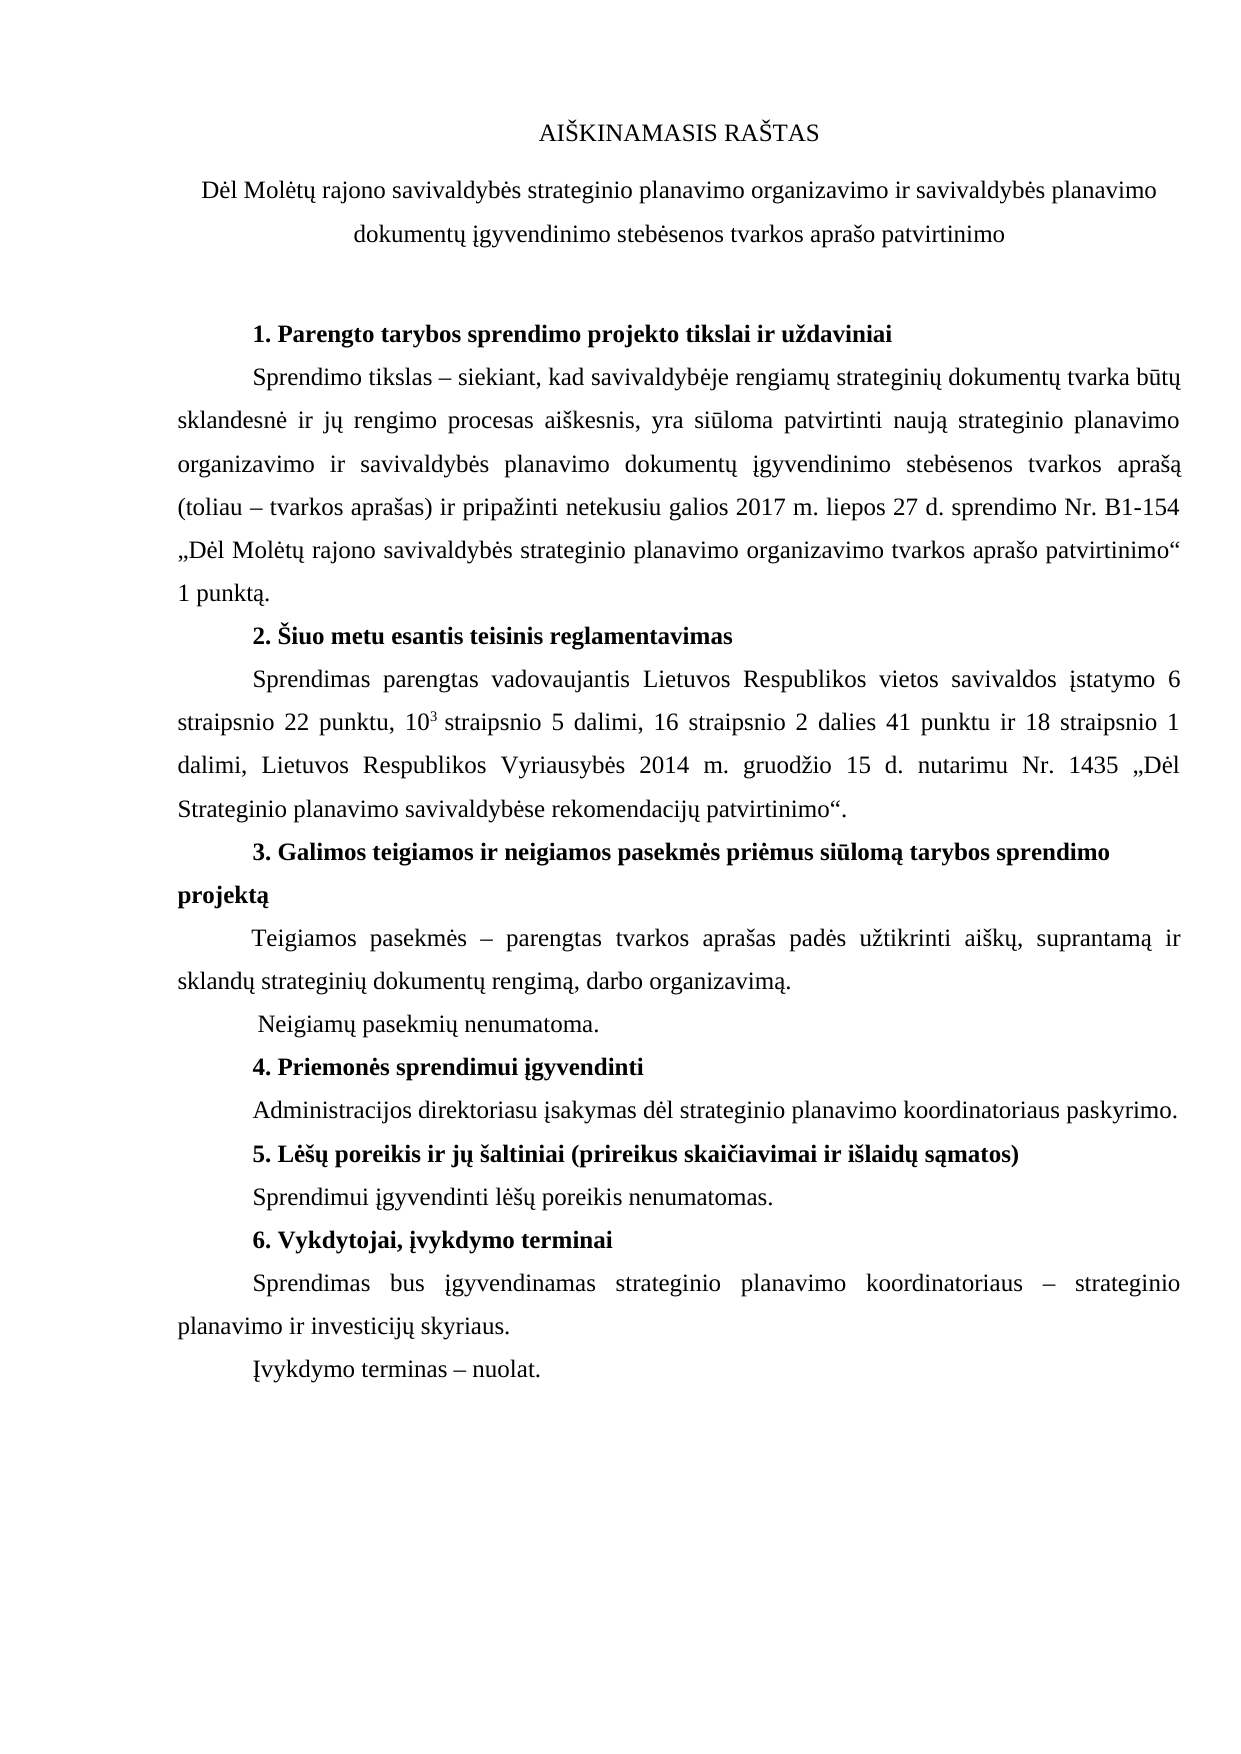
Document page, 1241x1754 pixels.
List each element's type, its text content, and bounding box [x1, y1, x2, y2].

text Sprendimas bus įgyvendinamas strateginio planavimo koordinatoriaus – strateginio planavimo ir investicijų skyriaus. [177, 1268, 1181, 1340]
text 3. Galimos teigiamos ir neigiamos pasekmės priėmus siūlomą tarybos sprendimo projektą [177, 837, 1181, 909]
text Dėl Molėtų rajono savivaldybės strateginio planavimo organizavimo ir savivaldybės planavimo dokumentų įgyvendinimo stebėsenos tvarkos aprašo patvirtinimo [177, 176, 1181, 247]
text Sprendimo tikslas – siekiant, kad savivaldybėje rengiamų strateginių dokumentų tvarka būtų sklandesnė ir jų rengimo procesas aiškesnis, yra siūloma patvirtinti naują strateginio planavimo organizavimo ir savivaldybės planavimo dokumentų įgyvendinimo stebėsenos tvarkos aprašą (toliau – tvarkos aprašas) ir pripažinti netekusiu galios 2017 m. liepos 27 d. sprendimo Nr. B1-154 „Dėl Molėtų rajono savivaldybės strateginio planavimo organizavimo tvarkos aprašo patvirtinimo“ 1 punktą. [177, 362, 1181, 607]
text Sprendimas parengtas vadovaujantis Lietuvos Respublikos vietos savivaldos įstatymo 6 straipsnio 22 punktu, 103 straipsnio 5 dalimi, 16 straipsnio 2 dalies 41 punktu ir 18 straipsnio 1 dalimi, Lietuvos Respublikos Vyriausybės 2014 m. gruodžio 15 d. nutarimu Nr. 1435 „Dėl Strateginio planavimo savivaldybėse rekomendacijų patvirtinimo“. [177, 664, 1181, 822]
text 2. Šiuo metu esantis teisinis reglamentavimas [177, 621, 1181, 650]
text Neigiamų pasekmių nenumatoma. [177, 1009, 1181, 1038]
text 4. Priemonės sprendimui įgyvendinti [177, 1052, 1181, 1081]
text 1. Parengto tarybos sprendimo projekto tikslai ir uždaviniai [177, 319, 1181, 348]
text Administracijos direktoriasu įsakymas dėl strateginio planavimo koordinatoriaus paskyrimo. [177, 1096, 1181, 1124]
text 5. Lėšų poreikis ir jų šaltiniai (prireikus skaičiavimai ir išlaidų sąmatos) [177, 1139, 1181, 1167]
text AIŠKINAMASIS RAŠTAS [177, 118, 1181, 147]
text Teigiamos pasekmės – parengtas tvarkos aprašas padės užtikrinti aiškų, suprantamą ir sklandų strateginių dokumentų rengimą, darbo organizavimą. [177, 923, 1181, 995]
text 6. Vykdytojai, įvykdymo terminai [177, 1225, 1181, 1254]
text Sprendimui įgyvendinti lėšų poreikis nenumatomas. [177, 1182, 1181, 1211]
text Įvykdymo terminas – nuolat. [177, 1354, 1181, 1383]
